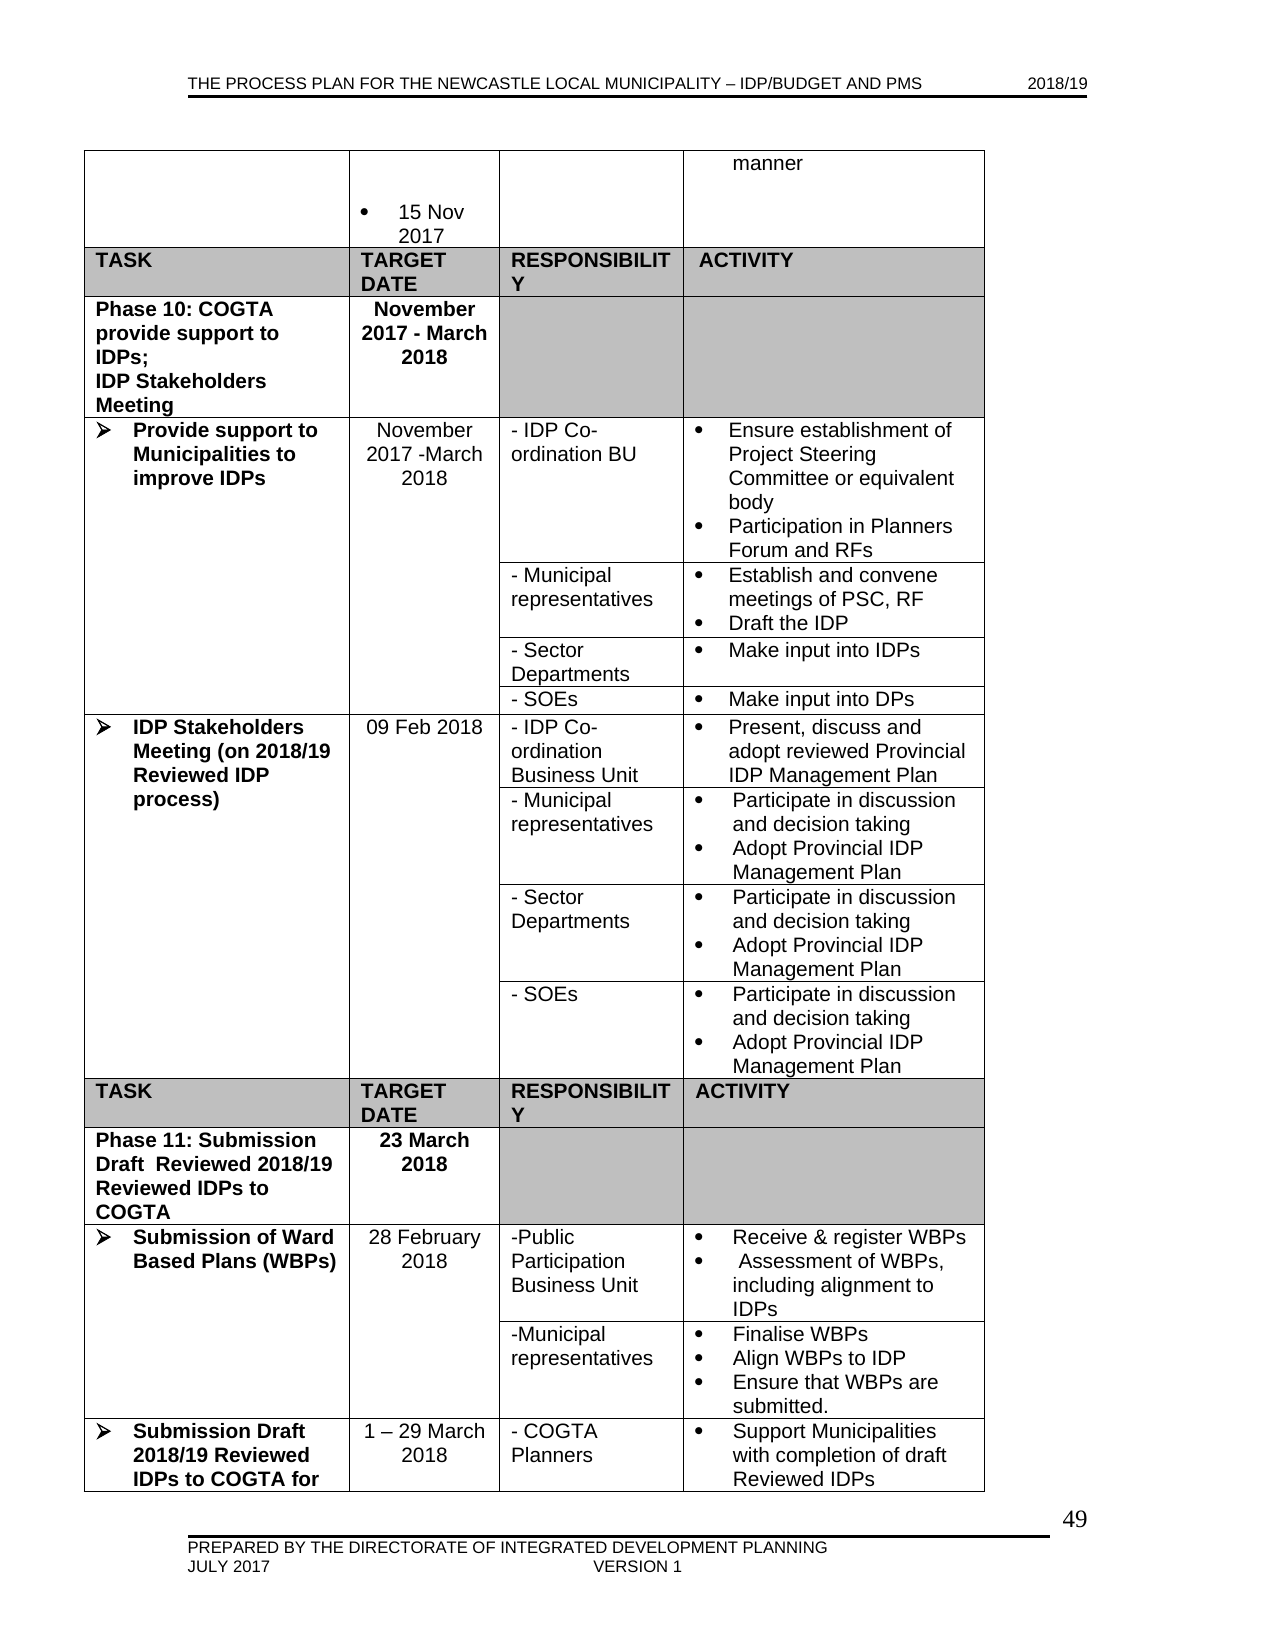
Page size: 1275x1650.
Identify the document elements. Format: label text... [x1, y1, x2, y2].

table_cell Submission of Ward Based Plans (WBPs) [85, 1225, 349, 1418]
table_cell [500, 297, 683, 417]
table_cell Finalise WBPs Align WBPs to IDP Ensure that WBPs are submitted. [684, 1322, 984, 1418]
table_cell - COGTA Planners [500, 1419, 683, 1491]
table_cell Ensure establishment of Project Steering Committee or equivalent body Participation in Planners Forum and RFs [684, 418, 984, 562]
table_cell Present, discuss and adopt reviewed Provincial IDP Management Plan [684, 715, 984, 787]
table_cell RESPONSIBILITY [500, 1079, 683, 1127]
table_cell IDP Stakeholders Meeting (on 2018/19 Reviewed IDP process) [85, 715, 349, 1078]
table_cell Participate in discussion and decision taking Adopt Provincial IDP Management Plan [684, 885, 984, 981]
table_cell -Public Participation Business Unit [500, 1225, 683, 1321]
table_cell Participate in discussion and decision taking Adopt Provincial IDP Management Plan [684, 788, 984, 884]
table_cell [684, 1128, 984, 1224]
table_cell TARGET DATE [350, 248, 499, 296]
table_cell [684, 297, 984, 417]
table_cell - IDP Co-ordination BU [500, 418, 683, 562]
table_cell Phase 10: COGTA provide support to IDPs; IDP Stakeholders Meeting [85, 297, 349, 417]
table_cell 09 Feb 2018 [350, 715, 499, 1078]
table_cell Provide support to Municipalities to improve IDPs [85, 418, 349, 714]
table_cell Participate in discussion and decision taking Adopt Provincial IDP Management Plan [684, 982, 984, 1078]
table_cell -Municipal representatives [500, 1322, 683, 1418]
table_cell 23 March 2018 [350, 1128, 499, 1224]
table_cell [684, 151, 984, 247]
table_cell November 2017 - March 2018 [350, 297, 499, 417]
table_cell 28 February 2018 [350, 1225, 499, 1418]
table_cell - Municipal representatives [500, 563, 683, 637]
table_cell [85, 1419, 349, 1491]
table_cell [684, 1419, 984, 1491]
table_cell - Sector Departments [500, 885, 683, 981]
table_cell - IDP Co-ordination Business Unit [500, 715, 683, 787]
table_cell Receive & register WBPs Assessment of WBPs, including alignment to IDPs [684, 1225, 984, 1321]
table_cell Make input into DPs [684, 687, 984, 714]
table_cell Phase 11: Submission Draft Reviewed 2018/19 Reviewed IDPs to COGTA [85, 1128, 349, 1224]
table_cell Establish and convene meetings of PSC, RF Draft the IDP [684, 563, 984, 637]
table_cell - SOEs [500, 687, 683, 714]
table_cell TASK [85, 1079, 349, 1127]
table_cell ACTIVITY [684, 1079, 984, 1127]
table_cell ACTIVITY [684, 248, 984, 296]
table_cell [500, 1128, 683, 1224]
table_cell TASK [85, 248, 349, 296]
table_cell - SOEs [500, 982, 683, 1078]
table_cell TARGET DATE [350, 1079, 499, 1127]
table_cell November 2017 -March 2018 [350, 418, 499, 714]
table_cell 1 – 29 March 2018 [350, 1419, 499, 1491]
table_cell Make input into IDPs [684, 638, 984, 686]
table_cell - Sector Departments [500, 638, 683, 686]
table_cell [500, 151, 683, 247]
table_cell RESPONSIBILITY [500, 248, 683, 296]
table_cell - Municipal representatives [500, 788, 683, 884]
